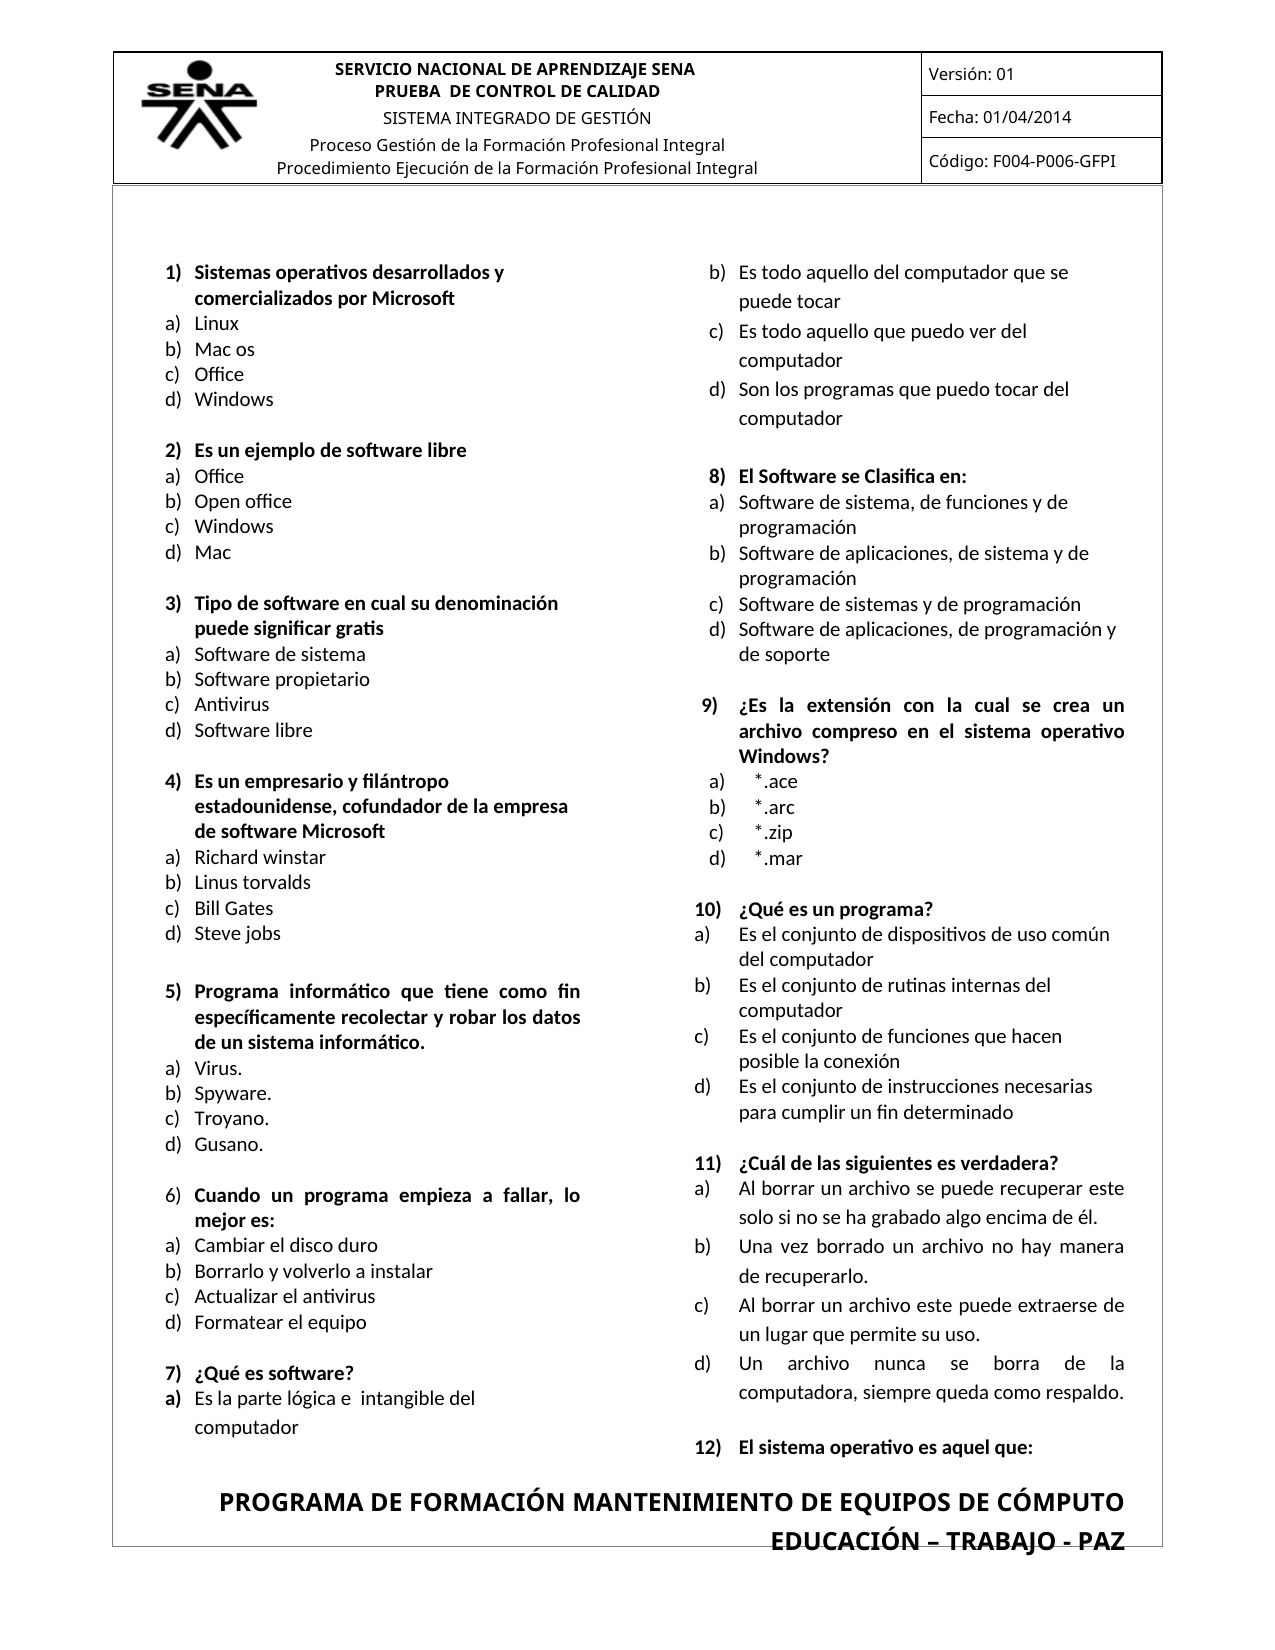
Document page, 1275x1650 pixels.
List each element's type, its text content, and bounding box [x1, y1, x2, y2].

list Es el conjunto de instrucciones necesarias para cumplir un fin determinado [694, 1074, 1125, 1124]
list Software de sistema [165, 641, 581, 666]
list Virus. [165, 1055, 581, 1080]
list Es todo aquello del computador que se puede tocar [709, 259, 1125, 314]
list *.ace [709, 769, 1125, 794]
list Software de sistemas y de programación [709, 591, 1125, 616]
list ¿Cuál de las siguientes es verdadera? [694, 1150, 1125, 1175]
list Tipo de software en cual su denominación puede significar gratis [165, 590, 581, 641]
list Un archivo nunca se borra de la computadora, siempre queda como respaldo. [694, 1350, 1125, 1405]
list El sistema operativo es aquel que: [694, 1434, 1125, 1459]
list *.arc [709, 794, 1125, 819]
list Mac [165, 539, 581, 564]
list Sistemas operativos desarrollados y comercializados por Microsoft [165, 259, 581, 310]
list Mac os [165, 336, 581, 361]
list Richard winstar [165, 844, 581, 869]
picture [139, 57, 260, 153]
list Borrarlo y volverlo a instalar [165, 1258, 581, 1283]
list Es un empresario y filántropo estadounidense, cofundador de la empresa de software Microsoft [165, 768, 581, 844]
list Es el conjunto de rutinas internas del computador [694, 972, 1125, 1023]
list Office [165, 361, 581, 387]
list Steve jobs [165, 920, 581, 946]
list Software de aplicaciones, de programación y de soporte [709, 616, 1125, 667]
list Cuando un programa empieza a fallar, lo mejor es: [165, 1182, 581, 1233]
list Es el conjunto de funciones que hacen posible la conexión [694, 1023, 1125, 1074]
list Windows [165, 514, 581, 539]
list Cambiar el disco duro [165, 1233, 581, 1258]
list Es todo aquello que puedo ver del computador [709, 318, 1125, 372]
list Software libre [165, 717, 581, 742]
list Open office [165, 488, 581, 514]
list Spyware. [165, 1080, 581, 1106]
list El Software se Clasifica en: [709, 464, 1125, 489]
list *.mar [709, 845, 1125, 870]
list Software de sistema, de funciones y de programación [709, 489, 1125, 540]
list Windows [165, 387, 581, 412]
list Es un ejemplo de software libre [165, 437, 581, 463]
list Linus torvalds [165, 869, 581, 895]
list Actualizar el antivirus [165, 1283, 581, 1309]
list Antivirus [165, 692, 581, 717]
list Una vez borrado un archivo no hay manera de recuperarlo. [694, 1234, 1125, 1288]
list ¿Es la extensión con la cual se crea un archivo compreso en el sistema operativo Windows? [701, 692, 1125, 769]
list Es el conjunto de dispositivos de uso común del computador [694, 921, 1125, 972]
list Office [165, 463, 581, 488]
list Linux [165, 310, 581, 336]
list Gusano. [165, 1131, 581, 1156]
list Al borrar un archivo se puede recuperar este solo si no se ha grabado algo encima de él. [694, 1175, 1125, 1230]
list Al borrar un archivo este puede extraerse de un lugar que permite su uso. [694, 1292, 1125, 1347]
list Formatear el equipo [165, 1309, 581, 1334]
list Son los programas que puedo tocar del computador [709, 376, 1125, 431]
list Es la parte lógica e intangible del computador [165, 1385, 581, 1440]
list Bill Gates [165, 895, 581, 920]
list Troyano. [165, 1106, 581, 1131]
list ¿Qué es software? [165, 1360, 581, 1385]
list ¿Qué es un programa? [694, 896, 1125, 921]
list *.zip [709, 819, 1125, 845]
list Programa informático que tiene como fin específicamente recolectar y robar los datos de un sistema informático. [165, 978, 581, 1055]
list Software propietario [165, 666, 581, 692]
list Software de aplicaciones, de sistema y de programación [709, 540, 1125, 591]
